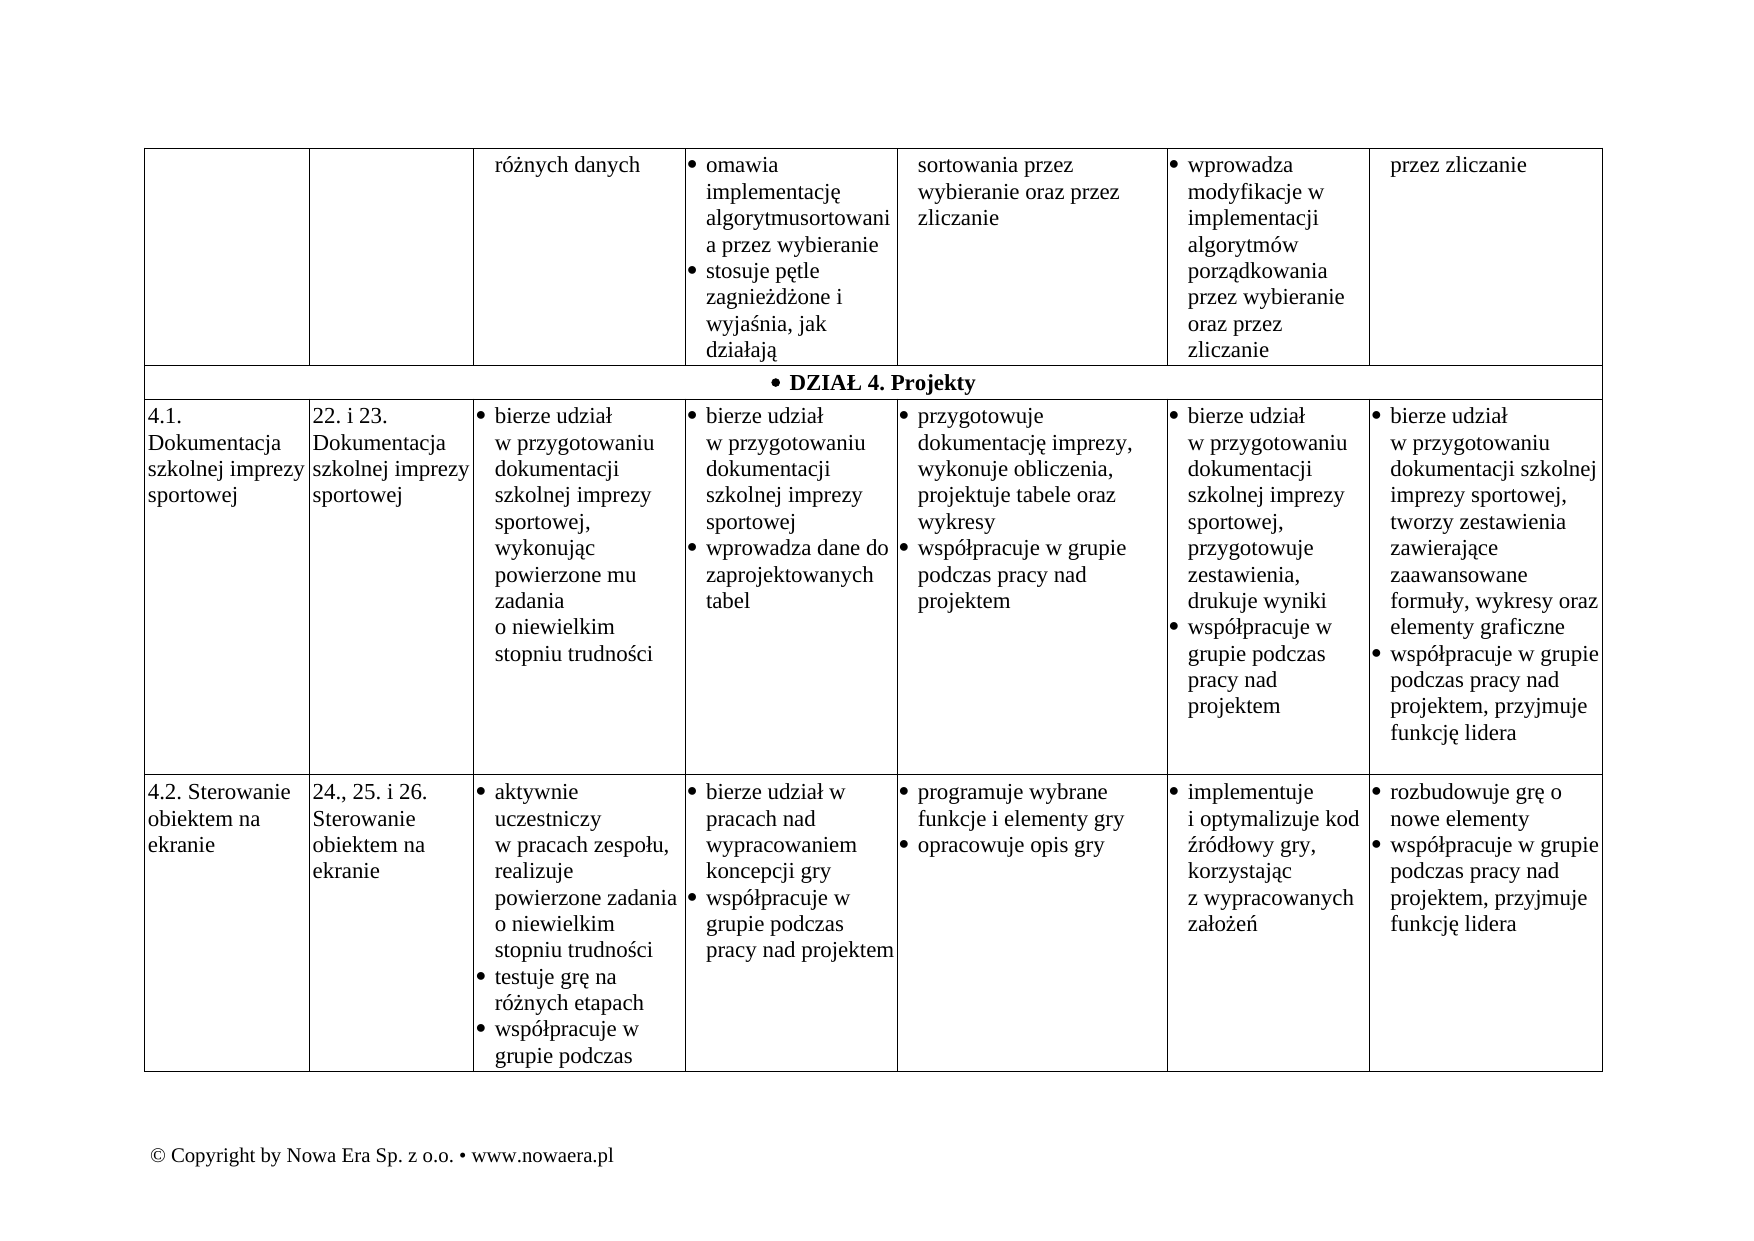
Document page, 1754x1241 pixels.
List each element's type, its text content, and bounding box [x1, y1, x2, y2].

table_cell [145, 149, 309, 365]
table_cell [686, 775, 897, 1071]
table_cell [474, 775, 685, 1071]
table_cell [686, 149, 897, 365]
table_cell bierze udział w przygotowaniu dokumentacji szkolnej imprezy sportowej, wykonując powierzone mu zadania o niewielkim stopniu trudności [474, 400, 685, 774]
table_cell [898, 775, 1167, 1071]
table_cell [474, 149, 685, 365]
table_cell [1370, 149, 1602, 365]
table_cell 4.1. Dokumentacja szkolnej imprezy sportowej [145, 400, 309, 774]
table_cell 22. i 23. Dokumentacja szkolnej imprezy sportowej [310, 400, 473, 774]
table_cell bierze udział w przygotowaniu dokumentacji szkolnej imprezy sportowej, tworzy zestawienia zawierające zaawansowane formuły, wykresy oraz elementy graficzne współpracuje w grupie podczas pracy nad projektem, przyjmuje funkcję lidera [1370, 400, 1602, 774]
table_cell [1168, 149, 1369, 365]
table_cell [898, 149, 1167, 365]
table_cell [1168, 775, 1369, 1071]
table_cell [310, 775, 473, 1071]
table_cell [310, 149, 473, 365]
table_cell przygotowuje dokumentację imprezy, wykonuje obliczenia, projektuje tabele oraz wykresy współpracuje w grupie podczas pracy nad projektem [898, 400, 1167, 774]
table_cell bierze udział w przygotowaniu dokumentacji szkolnej imprezy sportowej, przygotowuje zestawienia, drukuje wyniki współpracuje w grupie podczas pracy nad projektem [1168, 400, 1369, 774]
table_cell bierze udział w przygotowaniu dokumentacji szkolnej imprezy sportowej wprowadza dane do zaprojektowanych tabel [686, 400, 897, 774]
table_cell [145, 775, 309, 1071]
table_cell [1370, 775, 1602, 1071]
table_cell DZIAŁ 4. Projekty [145, 366, 1602, 398]
